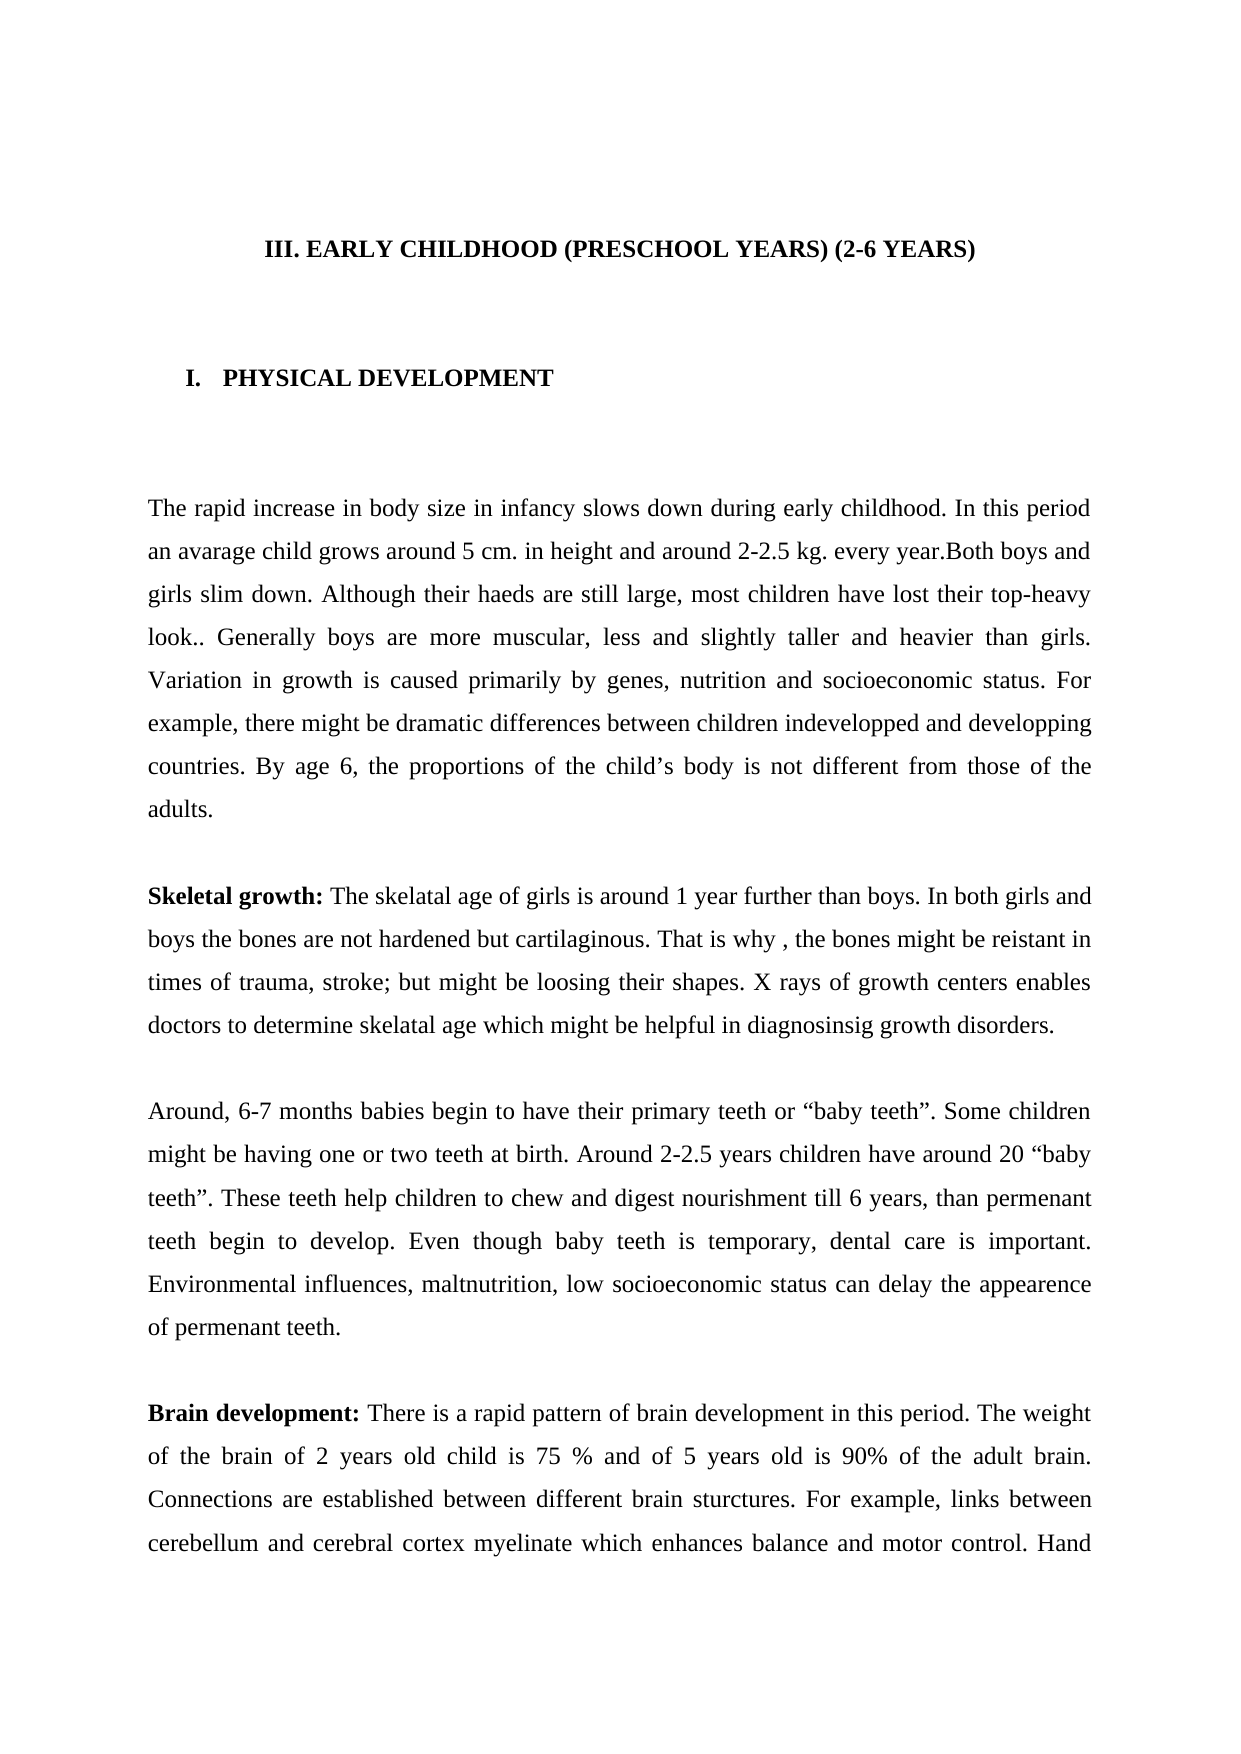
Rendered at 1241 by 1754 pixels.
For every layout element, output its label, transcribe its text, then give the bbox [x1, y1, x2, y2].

text III. EARLY CHILDHOOD (PRESCHOOL YEARS) (2-6 YEARS) [148, 234, 1093, 263]
text The rapid increase in body size in infancy slows down during early childhood. In this period an avarage child grows around 5 cm. in height and around 2-2.5 kg. every year.Both boys and girls slim down. Although their haeds are still large, most children have lost their top-heavy look.. Generally boys are more muscular, less and slightly taller and heavier than girls. Variation in growth is caused primarily by genes, nutrition and socioeconomic status. For example, there might be dramatic differences between children indevelopped and developping countries. By age 6, the proportions of the child’s body is not different from those of the adults. [148, 493, 1093, 823]
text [148, 1398, 1093, 1556]
list PHYSICAL DEVELOPMENT [185, 363, 1093, 392]
text Skeletal growth: The skelatal age of girls is around 1 year further than boys. In both girls and boys the bones are not hardened but cartilaginous. That is why , the bones might be reistant in times of trauma, stroke; but might be loosing their shapes. X rays of growth centers enables doctors to determine skelatal age which might be helpful in diagnosinsig growth disorders. [148, 881, 1093, 1039]
text Around, 6-7 months babies begin to have their primary teeth or “baby teeth”. Some children might be having one or two teeth at birth. Around 2-2.5 years children have around 20 “baby teeth”. These teeth help children to chew and digest nourishment till 6 years, than permenant teeth begin to develop. Even though baby teeth is temporary, dental care is important. Environmental influences, maltnutrition, low socioeconomic status can delay the appearence of permenant teeth. [148, 1096, 1093, 1341]
